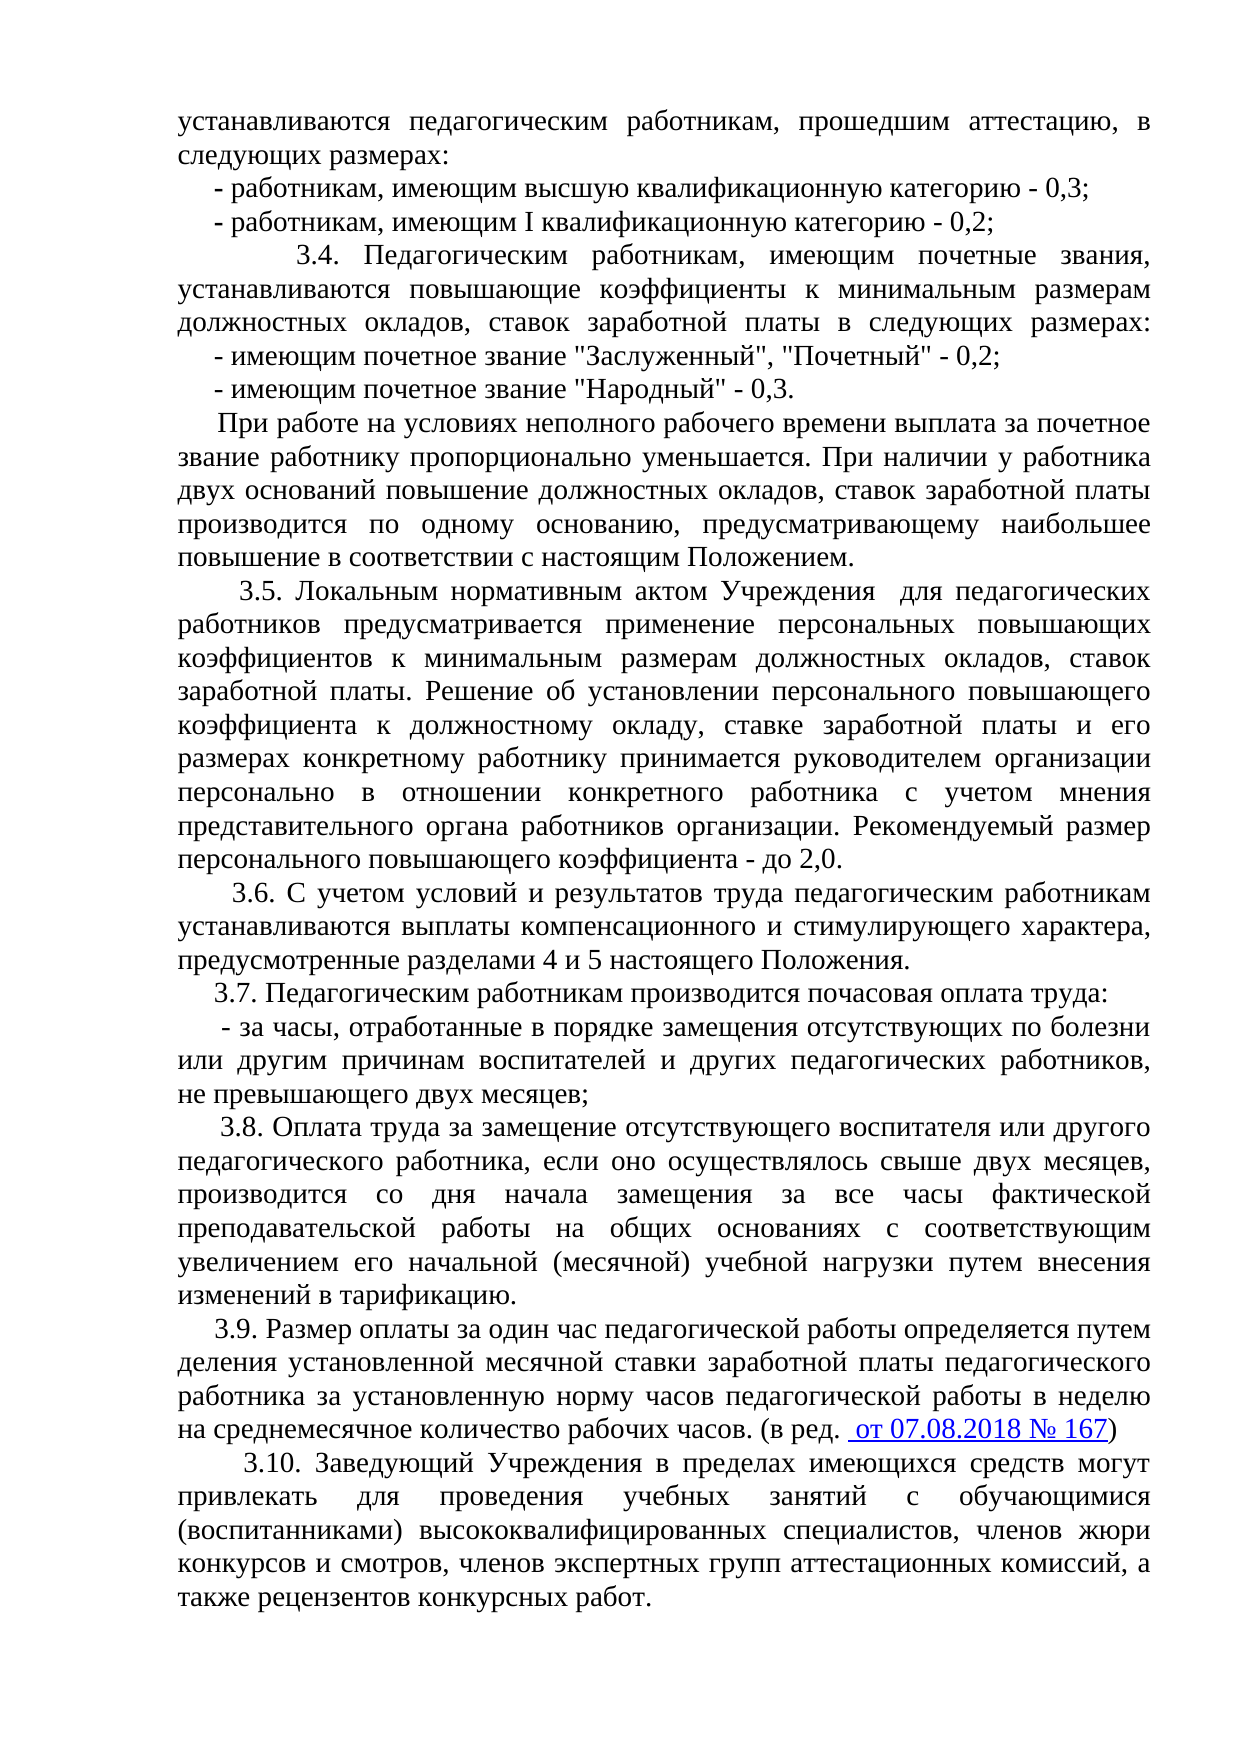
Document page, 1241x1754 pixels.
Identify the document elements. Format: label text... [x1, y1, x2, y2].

text - работникам, имеющим I квалификационную категорию - 0,2; [177, 204, 1152, 237]
text 3.4. Педагогическим работникам, имеющим почетные звания, устанавливаются повышающие коэффициенты к минимальным размерам должностных окладов, ставок заработной платы в следующих размерах: - имеющим почетное звание "Заслуженный", "Почетный" - 0,2; [177, 237, 1152, 372]
text 3.9. Размер оплаты за один час педагогической работы определяется путем деления установленной месячной ставки заработной платы педагогического работника за установленную норму часов педагогической работы в неделю на среднемесячное количество рабочих часов. (в ред. от 07.08.2018 № 167) [177, 1311, 1152, 1445]
text 3.8. Оплата труда за замещение отсутствующего воспитателя или другого педагогического работника, если оно осуществлялось свыше двух месяцев, производится со дня начала замещения за все часы фактической преподавательской работы на общих основаниях с соответствующим увеличением его начальной (месячной) учебной нагрузки путем внесения изменений в тарификацию. [177, 1109, 1152, 1311]
text - работникам, имеющим высшую квалификационную категорию - 0,3; [177, 170, 1152, 204]
text 3.7. Педагогическим работникам производится почасовая оплата труда: [177, 975, 1152, 1009]
text 3.6. С учетом условий и результатов труда педагогическим работникам устанавливаются выплаты компенсационного и стимулирующего характера, предусмотренные разделами 4 и 5 настоящего Положения. [177, 875, 1152, 975]
text 3.10. Заведующий Учреждения в пределах имеющихся средств могут привлекать для проведения учебных занятий с обучающимися (воспитанниками) высококвалифицированных специалистов, членов жюри конкурсов и смотров, членов экспертных групп аттестационных комиссий, а также рецензентов конкурсных работ. [177, 1445, 1152, 1613]
text - имеющим почетное звание "Народный" - 0,3. [177, 372, 1152, 405]
text 3.5. Локальным нормативным актом Учреждения для педагогических работников предусматривается применение персональных повышающих коэффициентов к минимальным размерам должностных окладов, ставок заработной платы. Решение об установлении персонального повышающего коэффициента к должностному окладу, ставке заработной платы и его размерах конкретному работнику принимается руководителем организации персонально в отношении конкретного работника с учетом мнения представительного органа работников организации. Рекомендуемый размер персонального повышающего коэффициента - до 2,0. [177, 573, 1152, 875]
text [177, 103, 1152, 170]
text - за часы, отработанные в порядке замещения отсутствующих по болезни или другим причинам воспитателей и других педагогических работников, не превышающего двух месяцев; [177, 1009, 1152, 1109]
text При работе на условиях неполного рабочего времени выплата за почетное звание работнику пропорционально уменьшается. При наличии у работника двух оснований повышение должностных окладов, ставок заработной платы производится по одному основанию, предусматривающему наибольшее повышение в соответствии с настоящим Положением. [177, 405, 1152, 573]
